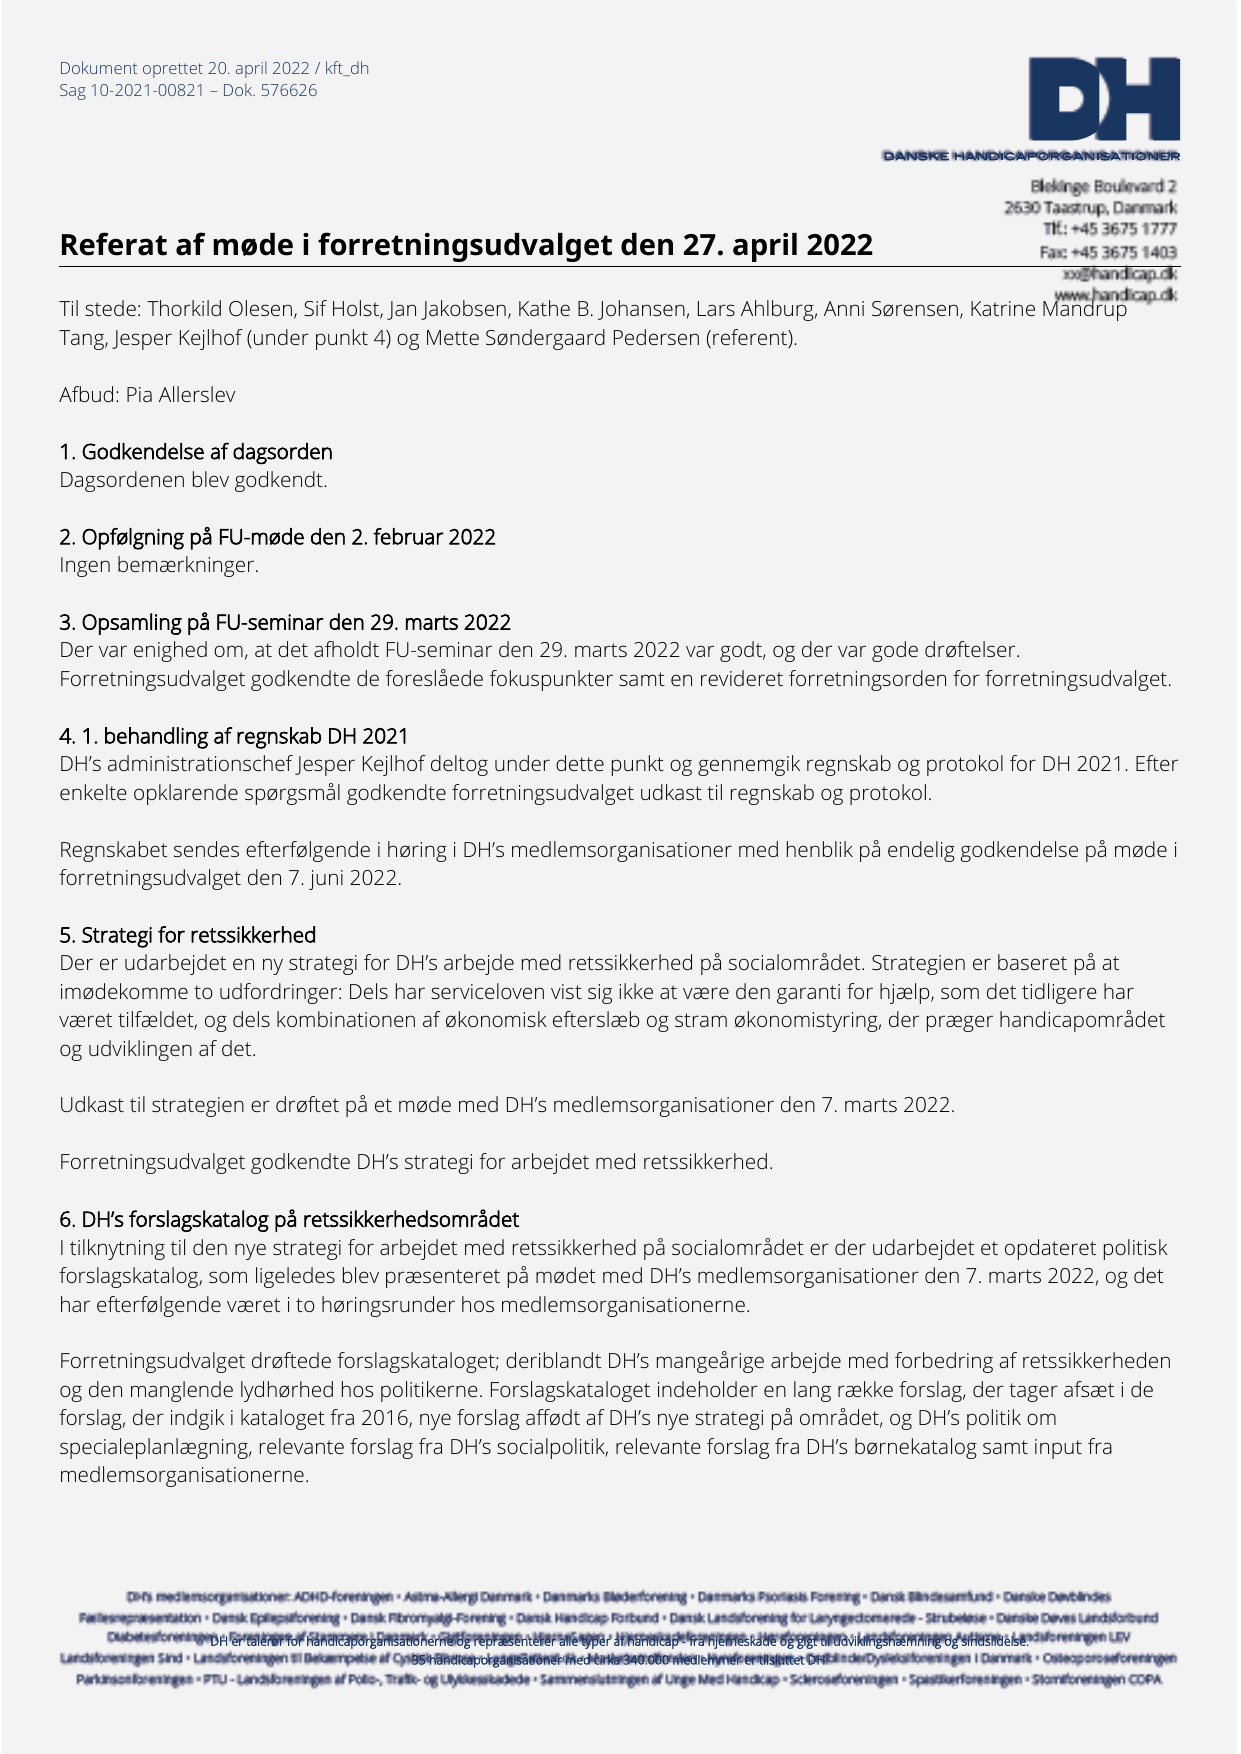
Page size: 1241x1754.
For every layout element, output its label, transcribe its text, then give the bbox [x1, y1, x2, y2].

subtitle Referat af møde i forretningsudvalget den 27. april 2022 [59, 224, 1181, 266]
text Forretningsudvalget godkendte DH’s strategi for arbejdet med retssikkerhed. [59, 1147, 1181, 1176]
picture [0, 0, 1241, 1754]
text Afbud: Pia Allerslev 1. Godkendelse af dagsorden Dagsordenen blev godkendt. [59, 380, 1181, 493]
text 6. DH’s forslagskatalog på retssikkerhedsområdet I tilknytning til den nye strategi for arbejdet med retssikkerhed på socialområdet er der udarbejdet et opdateret politisk forslagskatalog, som ligeledes blev præsenteret på mødet med DH’s medlemsorganisationer den 7. marts 2022, og det har efterfølgende været i to høringsrunder hos medlemsorganisationerne. [59, 1176, 1181, 1318]
text 2. Opfølgning på FU-møde den 2. februar 2022 Ingen bemærkninger. [59, 493, 1181, 579]
text Forretningsudvalget drøftede forslagskataloget; deriblandt DH’s mangeårige arbejde med forbedring af retssikkerheden og den manglende lydhørhed hos politikerne. Forslagskataloget indeholder en lang række forslag, der tager afsæt i de forslag, der indgik i kataloget fra 2016, nye forslag affødt af DH’s nye strategi på området, og DH’s politik om specialeplanlægning, relevante forslag fra DH’s socialpolitik, relevante forslag fra DH’s børnekatalog samt input fra medlemsorganisationerne. [59, 1347, 1181, 1489]
table_header Dokument oprettet 20. april 2022 / kft_dh Sag 10-2021-00821 – Dok. 576626 [59, 56, 768, 133]
text Regnskabet sendes efterfølgende i høring i DH’s medlemsorganisationer med henblik på endelig godkendelse på møde i forretningsudvalget den 7. juni 2022. [59, 835, 1181, 892]
text Udkast til strategien er drøftet på et møde med DH’s medlemsorganisationer den 7. marts 2022. [59, 1091, 1181, 1119]
text 4. 1. behandling af regnskab DH 2021 DH’s administrationschef Jesper Kejlhof deltog under dette punkt og gennemgik regnskab og protokol for DH 2021. Efter enkelte opklarende spørgsmål godkendte forretningsudvalget udkast til regnskab og protokol. [59, 721, 1181, 806]
text Til stede: Thorkild Olesen, Sif Holst, Jan Jakobsen, Kathe B. Johansen, Lars Ahlburg, Anni Sørensen, Katrine Mandrup Tang, Jesper Kejlhof (under punkt 4) og Mette Søndergaard Pedersen (referent). [59, 294, 1181, 351]
text 3. Opsamling på FU-seminar den 29. marts 2022 Der var enighed om, at det afholdt FU-seminar den 29. marts 2022 var godt, og der var gode drøftelser. Forretningsudvalget godkendte de foreslåede fokuspunkter samt en revideret forretningsorden for forretningsudvalget. [59, 579, 1181, 692]
text 5. Strategi for retssikkerhed Der er udarbejdet en ny strategi for DH’s arbejde med retssikkerhed på socialområdet. Strategien er baseret på at imødekomme to udfordringer: Dels har serviceloven vist sig ikke at være den garanti for hjælp, som det tidligere har været tilfældet, og dels kombinationen af økonomisk efterslæb og stram økonomistyring, der præger handicapområdet og udviklingen af det. [59, 892, 1181, 1062]
